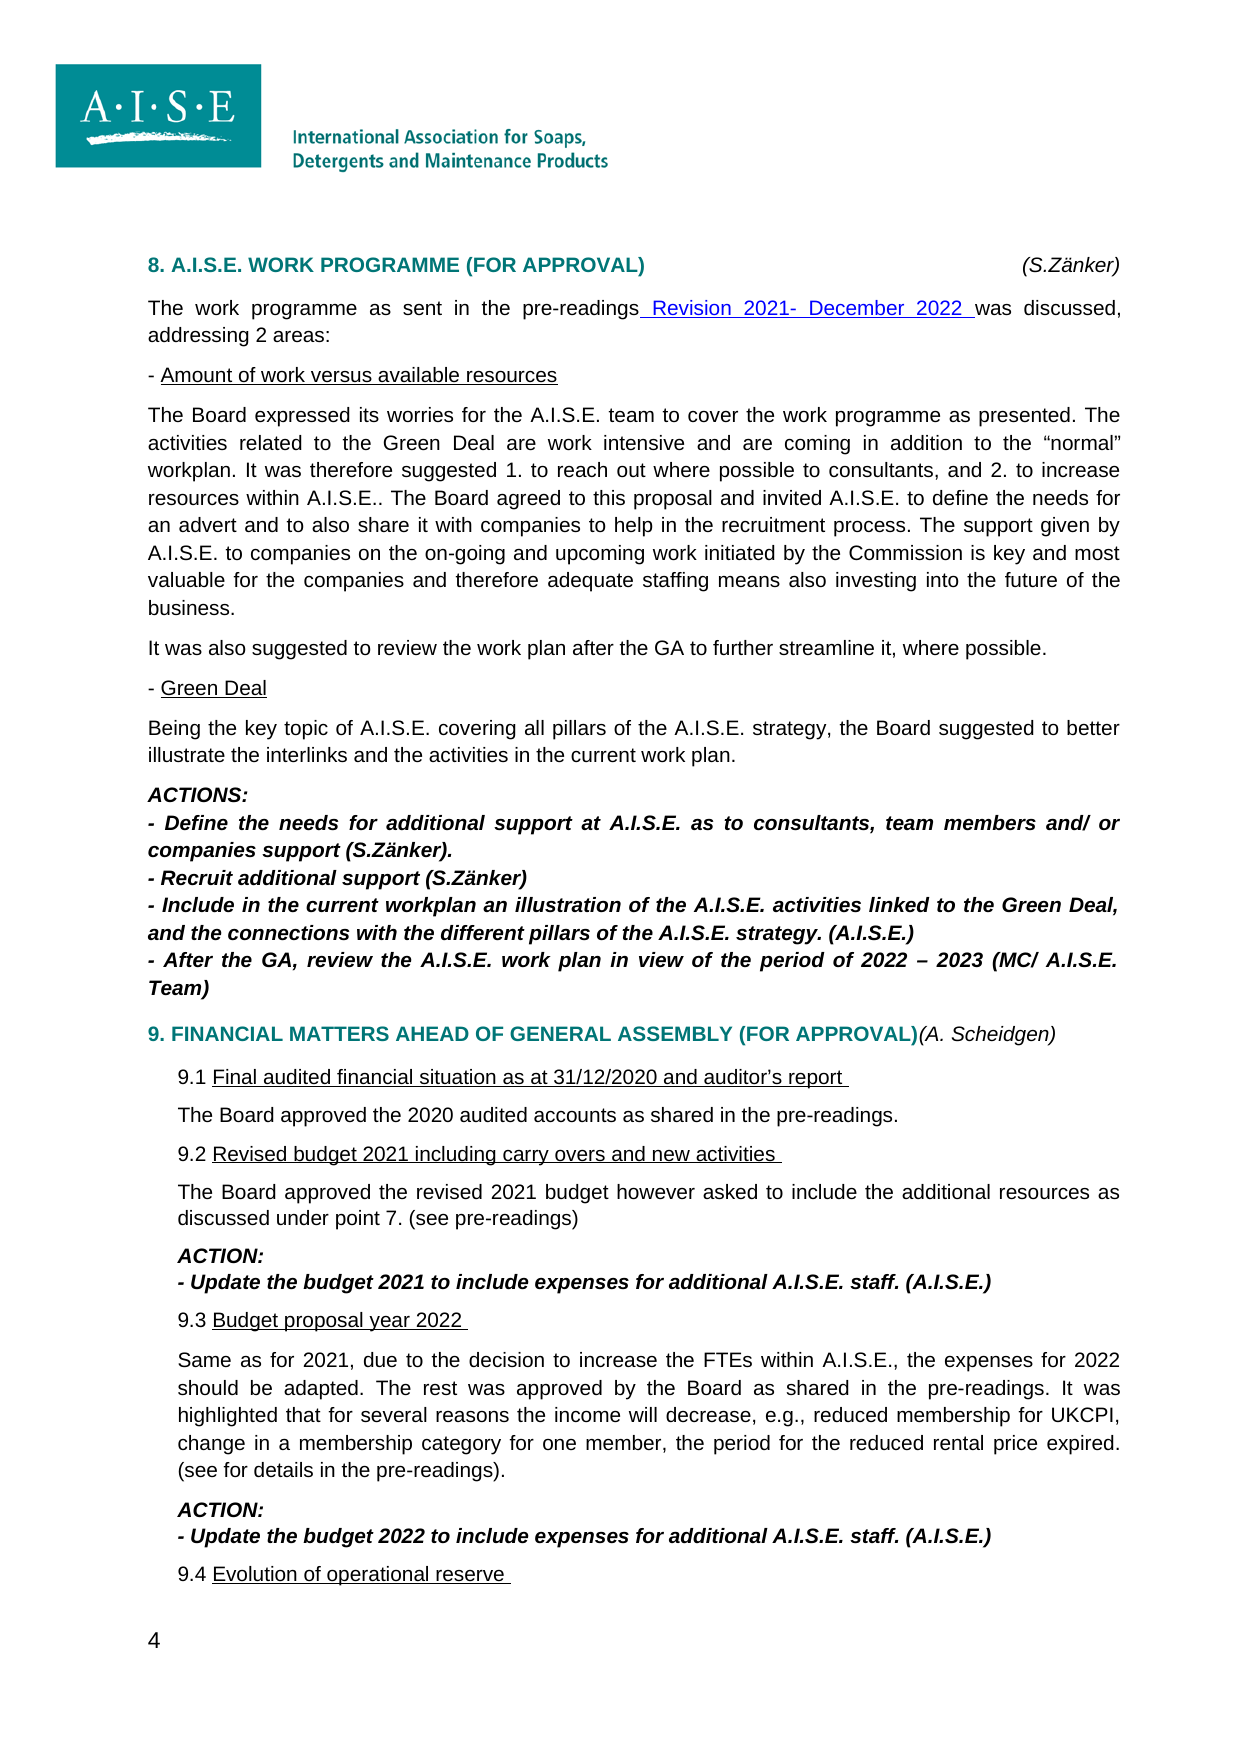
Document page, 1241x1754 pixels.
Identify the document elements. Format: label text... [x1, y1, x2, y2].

list - Update the budget 2022 to include expenses for additional A.I.S.E. staff. (A.I.S.E.) [177, 1524, 1122, 1548]
text - Green Deal [148, 676, 1122, 700]
text The work programme as sent in the pre-readings Revision 2021- December 2022 was discussed, addressing 2 areas: [148, 296, 1122, 347]
text - Include in the current workplan an illustration of the A.I.S.E. activities linked to the Green Deal, and the connections with the different pillars of the A.I.S.E. strategy. (A.I.S.E.) [148, 893, 1122, 945]
list ACTION: [177, 1498, 1122, 1522]
text Revised budget 2021 including carry overs and new activities [177, 1141, 1122, 1165]
picture [35, 47, 626, 184]
text - Recruit additional support (S.Zänker) [148, 866, 1122, 890]
text Being the key topic of A.I.S.E. covering all pillars of the A.I.S.E. strategy, the Board suggested to better illustrate the interlinks and the activities in the current work plan. [148, 716, 1122, 767]
text ACTIONS: [148, 783, 1122, 807]
list The Board approved the 2020 audited accounts as shared in the pre-readings. [177, 1103, 1122, 1127]
list ACTION: - Update the budget 2021 to include expenses for additional A.I.S.E. staff. (A.I.S.E.) [177, 1244, 1122, 1294]
text Budget proposal year 2022 [177, 1308, 1122, 1332]
text The Board expressed its worries for the A.I.S.E. team to cover the work programme as presented. The activities related to the Green Deal are work intensive and are coming in addition to the “normal” workplan. It was therefore suggested 1. to reach out where possible to consultants, and 2. to increase resources within A.I.S.E.. The Board agreed to this proposal and invited A.I.S.E. to define the needs for an advert and to also share it with companies to help in the recruitment process. The support given by A.I.S.E. to companies on the on-going and upcoming work initiated by the Commission is key and most valuable for the companies and therefore adequate staffing means also investing into the future of the business. [148, 403, 1122, 620]
text A.I.S.E. WORK PROGRAMME (for approval) (S.Zänker) [148, 253, 1122, 277]
text - Amount of work versus available resources [148, 363, 1122, 387]
text - Define the needs for additional support at A.I.S.E. as to consultants, team members and/ or companies support (S.Zänker). [148, 811, 1122, 862]
text It was also suggested to review the work plan after the GA to further streamline it, where possible. [148, 636, 1122, 660]
text Evolution of operational reserve [177, 1562, 1122, 1586]
text - After the GA, review the A.I.S.E. work plan in view of the period of 2022 – 2023 (MC/ A.I.S.E. Team) [148, 948, 1122, 1000]
text FINANCIAL MATTERS AHEAD OF GENERAL ASSEMBLY (for approval)(A. Scheidgen) [148, 1022, 1122, 1046]
list Same as for 2021, due to the decision to increase the FTEs within A.I.S.E., the expenses for 2022 should be adapted. The rest was approved by the Board as shared in the pre-readings. It was highlighted that for several reasons the income will decrease, e.g., reduced membership for UKCPI, change in a membership category for one member, the period for the reduced rental price expired. (see for details in the pre-readings). [177, 1348, 1122, 1482]
list The Board approved the revised 2021 budget however asked to include the additional resources as discussed under point 7. (see pre-readings) [177, 1180, 1122, 1229]
text Final audited financial situation as at 31/12/2020 and auditor’s report [177, 1065, 1122, 1089]
